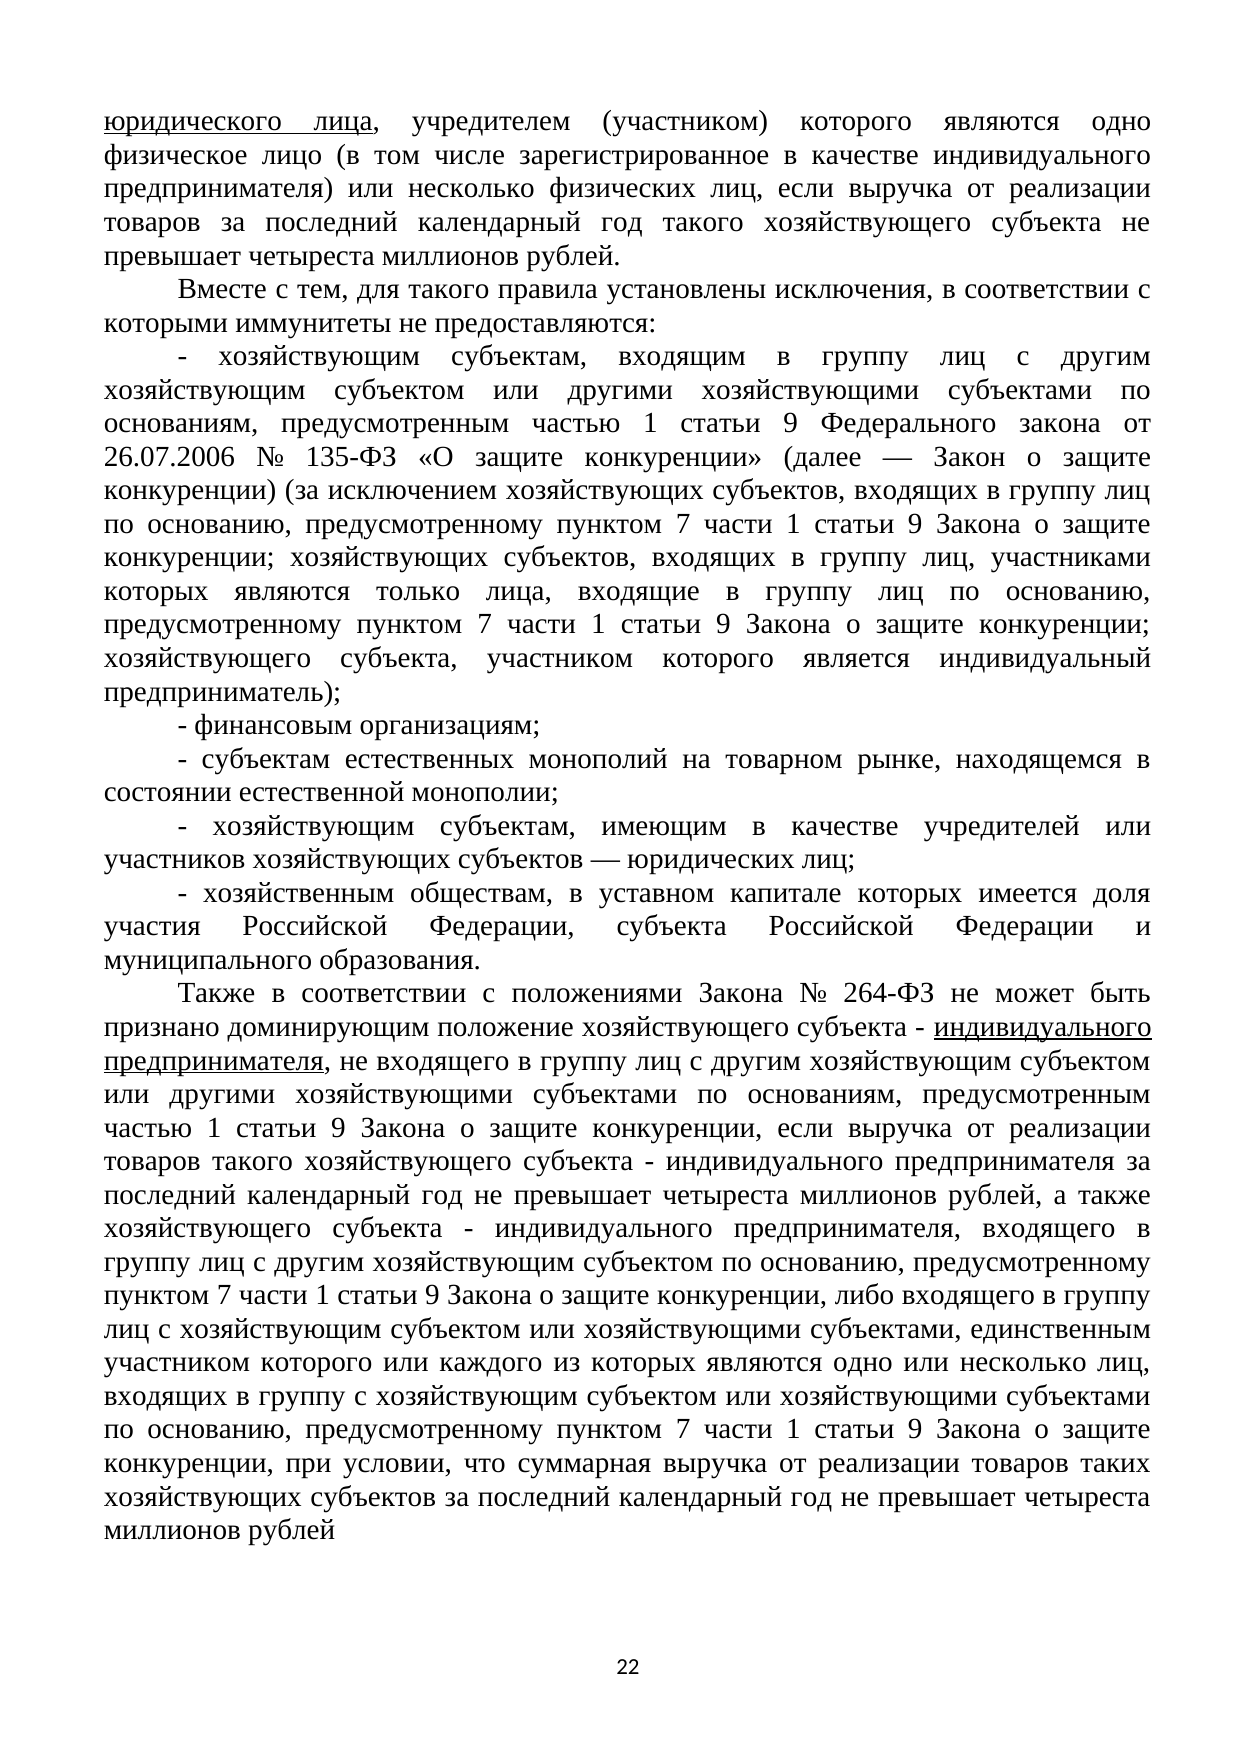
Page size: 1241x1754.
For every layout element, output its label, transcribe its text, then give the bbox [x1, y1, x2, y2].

text - субъектам естественных монополий на товарном рынке, находящемся в состоянии естественной монополии; [103, 741, 1152, 808]
text Также в соответствии с положениями Закона № 264-ФЗ не может быть признано доминирующим положение хозяйствующего субъекта - индивидуального предпринимателя, не входящего в группу лиц с другим хозяйствующим субъектом или другими хозяйствующими субъектами по основаниям, предусмотренным частью 1 статьи 9 Закона о защите конкуренции, если выручка от реализации товаров такого хозяйствующего субъекта - индивидуального предпринимателя за последний календарный год не превышает четыреста миллионов рублей, а также хозяйствующего субъекта - индивидуального предпринимателя, входящего в группу лиц с другим хозяйствующим субъектом по основанию, предусмотренному пунктом 7 части 1 статьи 9 Закона о защите конкуренции, либо входящего в группу лиц с хозяйствующим субъектом или хозяйствующими субъектами, единственным участником которого или каждого из которых являются одно или несколько лиц, входящих в группу с хозяйствующим субъектом или хозяйствующими субъектами по основанию, предусмотренному пунктом 7 части 1 статьи 9 Закона о защите конкуренции, при условии, что суммарная выручка от реализации товаров таких хозяйствующих субъектов за последний календарный год не превышает четыреста миллионов рублей [103, 976, 1152, 1546]
text - хозяйствующим субъектам, имеющим в качестве учредителей или участников хозяйствующих субъектов — юридических лиц; [103, 808, 1152, 875]
text Вместе с тем, для такого правила установлены исключения, в соответствии с которыми иммунитеты не предоставляются: [103, 271, 1152, 338]
text - хозяйственным обществам, в уставном капитале которых имеется доля участия Российской Федерации, субъекта Российской Федерации и муниципального образования. [103, 875, 1152, 976]
text - хозяйствующим субъектам, входящим в группу лиц с другим хозяйствующим субъектом или другими хозяйствующими субъектами по основаниям, предусмотренным частью 1 статьи 9 Федерального закона от 26.07.2006 № 135-ФЗ «О защите конкуренции» (далее — Закон о защите конкуренции) (за исключением хозяйствующих субъектов, входящих в группу лиц по основанию, предусмотренному пунктом 7 части 1 статьи 9 Закона о защите конкуренции; хозяйствующих субъектов, входящих в группу лиц, участниками которых являются только лица, входящие в группу лиц по основанию, предусмотренному пунктом 7 части 1 статьи 9 Закона о защите конкуренции; хозяйствующего субъекта, участником которого является индивидуальный предприниматель); [103, 338, 1152, 707]
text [103, 103, 1152, 271]
text - финансовым организациям; [103, 707, 1152, 741]
